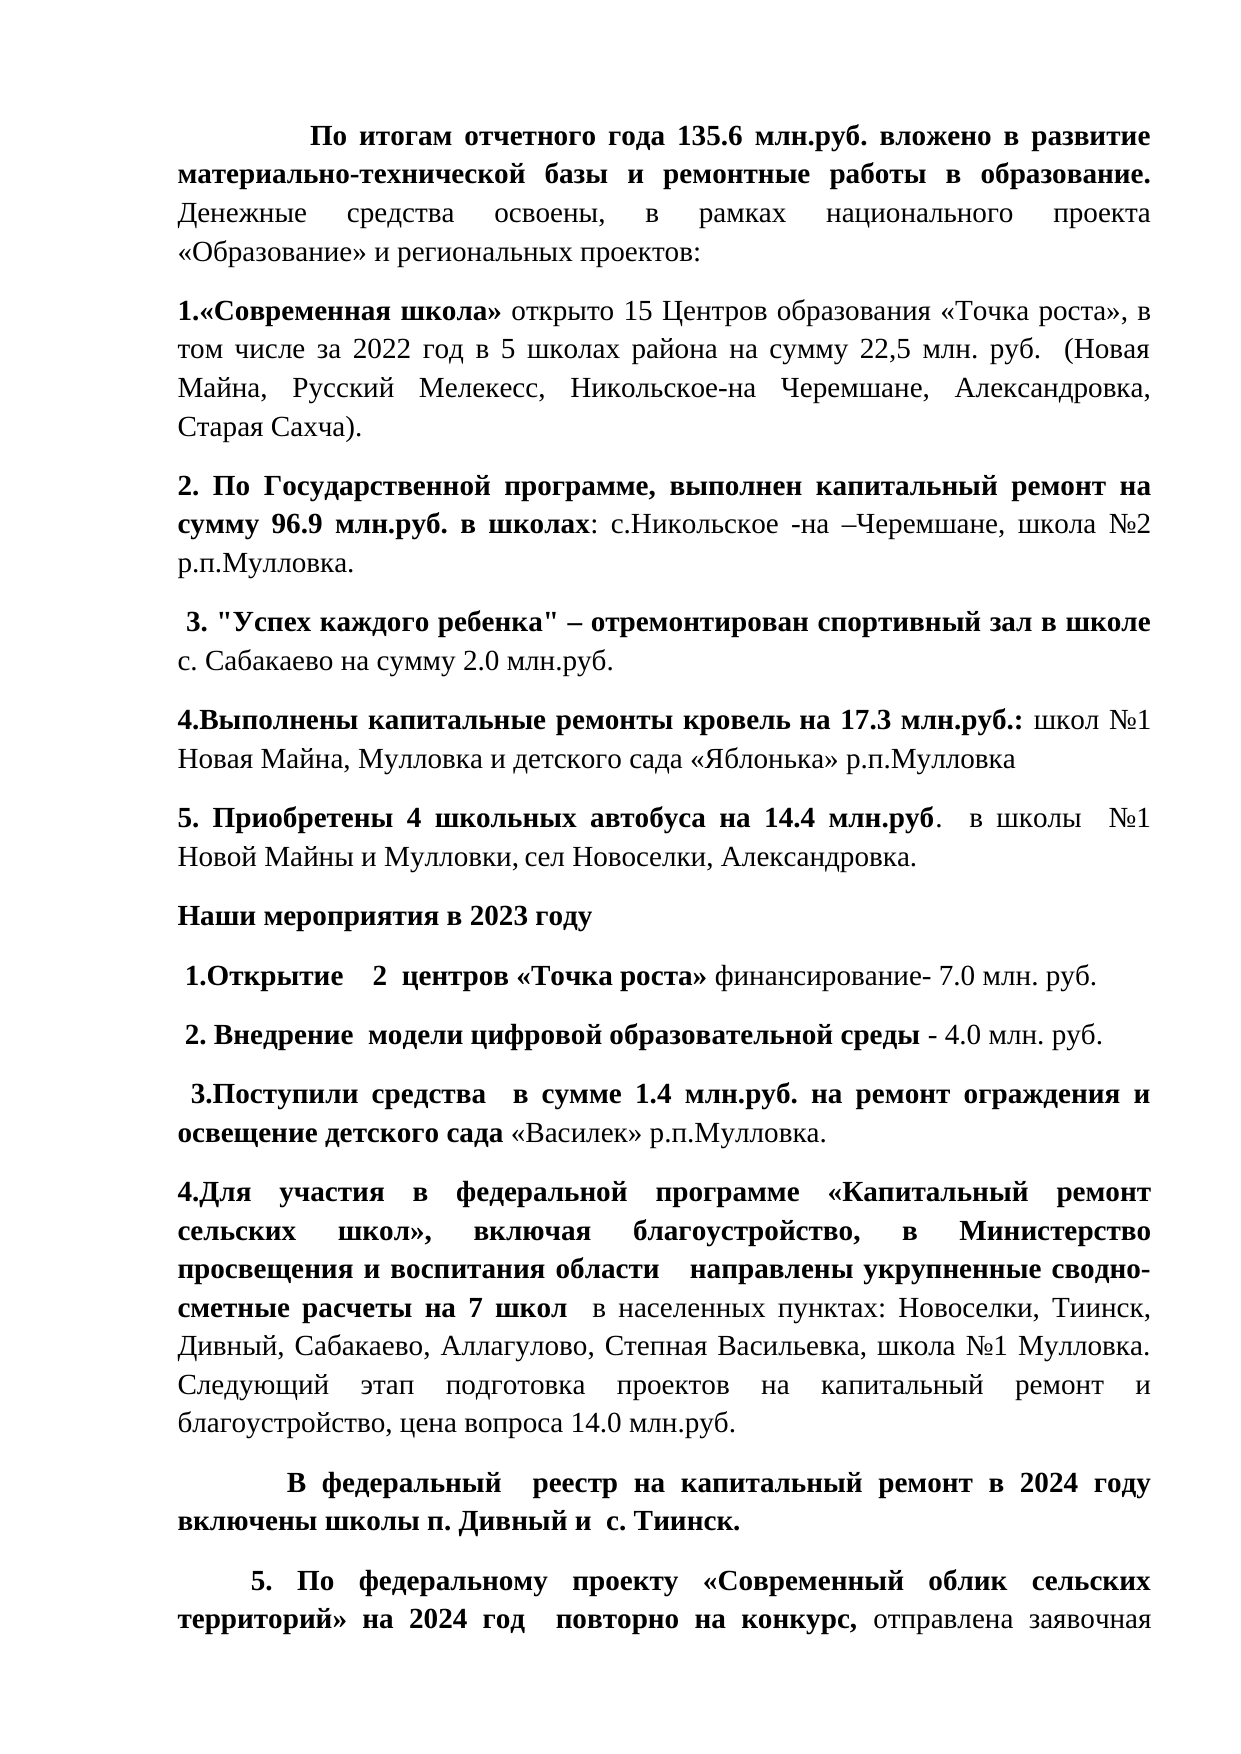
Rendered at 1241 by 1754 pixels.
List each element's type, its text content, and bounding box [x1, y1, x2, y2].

text 1.«Современная школа» открыто 15 Центров образования «Точка роста», в том числе за 2022 год в 5 школах района на сумму 22,5 млн. руб. (Новая Майна, Русский Мелекесс, Никольское-на Черемшане, Александровка, Старая Сахча). [177, 293, 1152, 442]
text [177, 1563, 1152, 1635]
text 4.Для участия в федеральной программе «Капитальный ремонт сельских школ», включая благоустройство, в Министерство просвещения и воспитания области направлены укрупненные сводно-сметные расчеты на 7 школ в населенных пунктах: Новоселки, Тиинск, Дивный, Сабакаево, Аллагулово, Степная Васильевка, школа №1 Мулловка. Следующий этап подготовка проектов на капитальный ремонт и благоустройство, цена вопроса 14.0 млн.руб. [177, 1174, 1152, 1439]
text 5. Приобретены 4 школьных автобуса на 14.4 млн.руб. в школы №1 Новой Майны и Мулловки, сел Новоселки, Александровка. [177, 800, 1152, 872]
text 1.Открытие 2 центров «Точка роста» финансирование- 7.0 млн. руб. [177, 958, 1152, 991]
text 2. По Государственной программе, выполнен капитальный ремонт на сумму 96.9 млн.руб. в школах: с.Никольское -на –Черемшане, школа №2 р.п.Мулловка. [177, 468, 1152, 579]
text 4.Выполнены капитальные ремонты кровель на 17.3 млн.руб.: школ №1 Новая Майна, Мулловка и детского сада «Яблонька» р.п.Мулловка [177, 702, 1152, 774]
text 3.Поступили средства в сумме 1.4 млн.руб. на ремонт ограждения и освещение детского сада «Василек» р.п.Мулловка. [177, 1076, 1152, 1148]
text 3. "Успех каждого ребенка" – отремонтирован спортивный зал в школе с. Сабакаево на сумму 2.0 млн.руб. [177, 604, 1152, 677]
text 2. Внедрение модели цифровой образовательной среды - 4.0 млн. руб. [177, 1017, 1152, 1051]
text Наши мероприятия в 2023 году [177, 898, 1152, 932]
text По итогам отчетного года 135.6 млн.руб. вложено в развитие материально-технической базы и ремонтные работы в образование. Денежные средства освоены, в рамках национального проекта «Образование» и региональных проектов: [177, 118, 1152, 267]
text В федеральный реестр на капитальный ремонт в 2024 году включены школы п. Дивный и с. Тиинск. [177, 1465, 1152, 1537]
